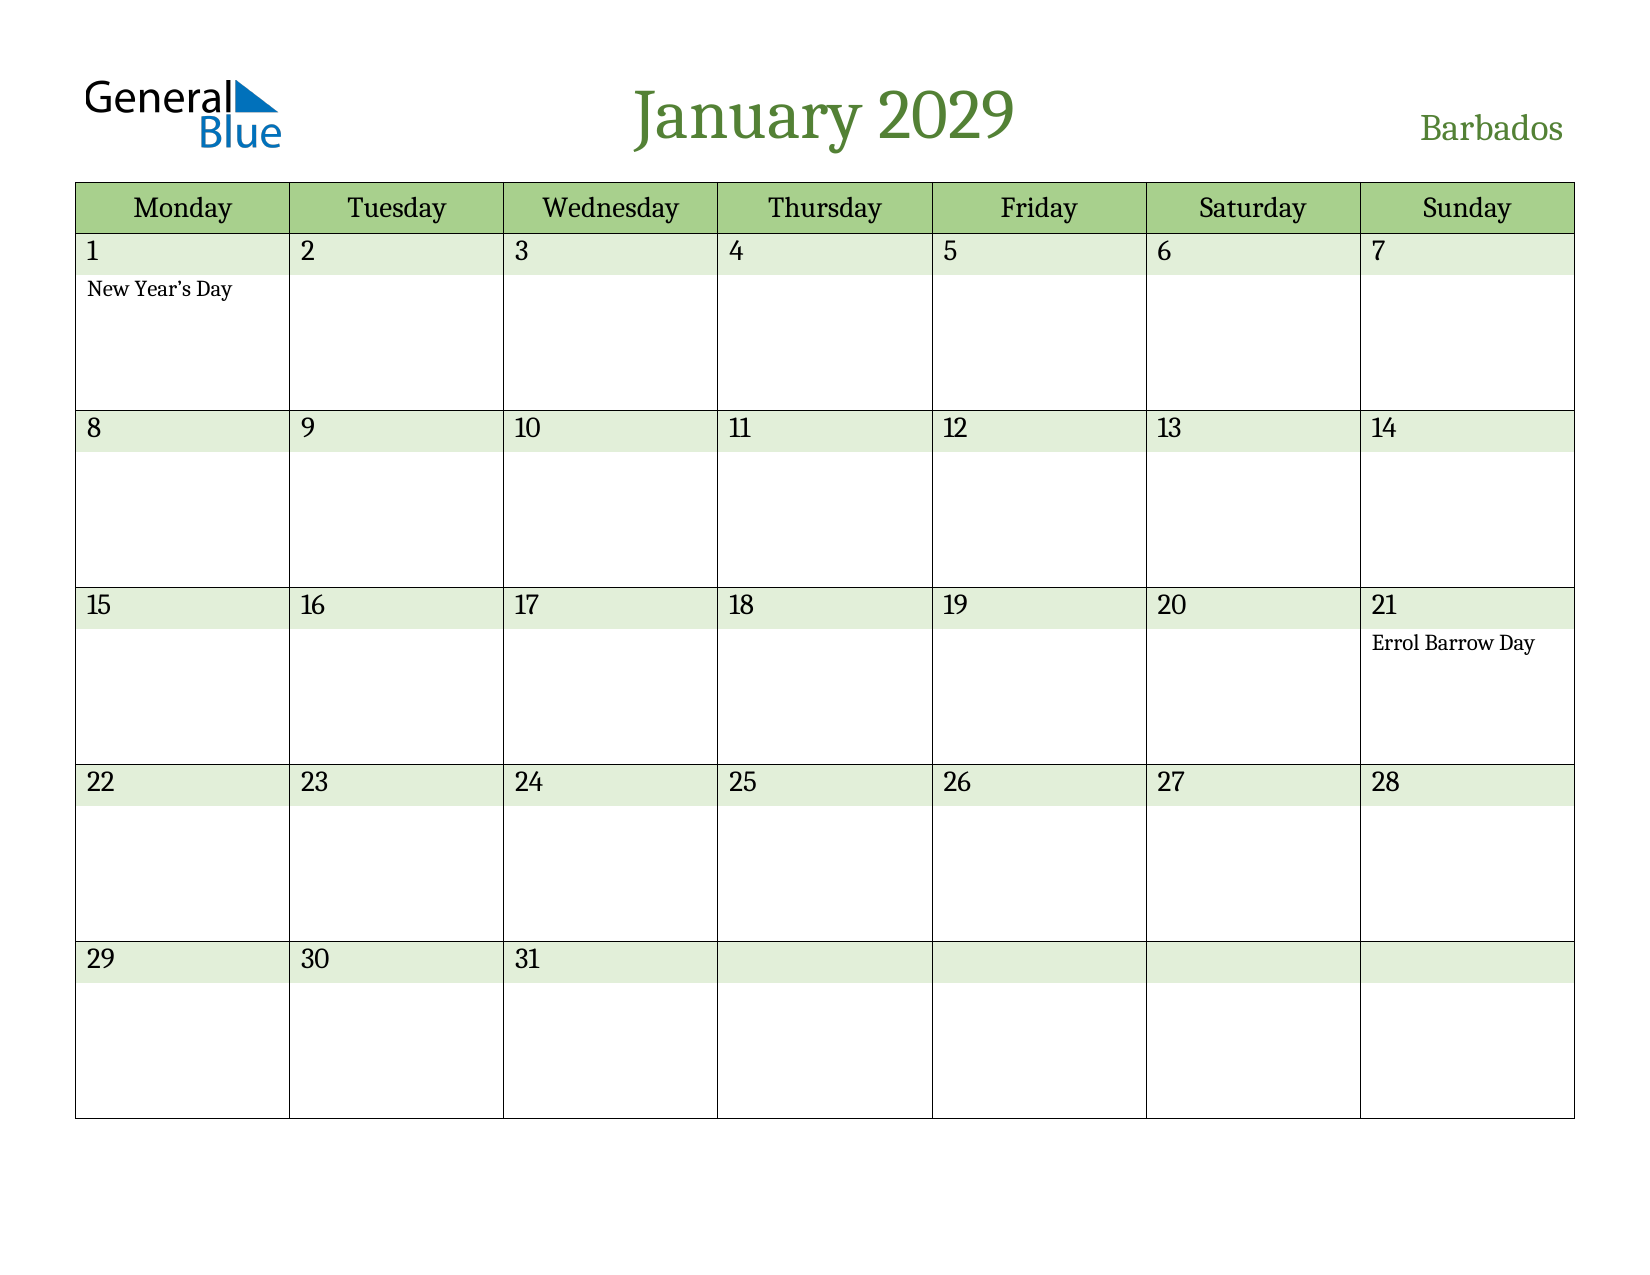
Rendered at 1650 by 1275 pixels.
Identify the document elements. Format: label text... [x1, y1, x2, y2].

table_cell 26 [933, 765, 1146, 806]
table_cell 30 [290, 942, 503, 983]
table_cell 15 [76, 588, 289, 629]
table_header [76, 75, 503, 182]
table_cell 13 [1147, 411, 1360, 452]
table_cell 17 [504, 588, 717, 629]
table_cell [76, 452, 289, 587]
table_cell 29 [76, 942, 289, 983]
table_cell [504, 275, 717, 410]
table_cell 27 [1147, 765, 1360, 806]
table_cell [504, 806, 717, 941]
table_cell [290, 983, 503, 1118]
table_cell [1361, 983, 1574, 1118]
table_cell [1147, 452, 1360, 587]
table_cell [718, 942, 932, 983]
table_cell [290, 629, 503, 764]
table_cell Wednesday [504, 183, 717, 233]
table_cell Friday [933, 183, 1146, 233]
table_cell [1147, 275, 1360, 410]
table_cell Errol Barrow Day [1361, 629, 1574, 764]
table_cell [1361, 452, 1574, 587]
table_cell [290, 806, 503, 941]
table_cell 22 [76, 765, 289, 806]
table_cell [1147, 983, 1360, 1118]
table_cell 9 [290, 411, 503, 452]
table_cell 11 [718, 411, 932, 452]
table_cell 24 [504, 765, 717, 806]
table_cell [1361, 806, 1574, 941]
table_cell [76, 629, 289, 764]
table_cell Monday [76, 183, 289, 233]
table_header Barbados [1146, 75, 1574, 182]
table_cell [933, 942, 1146, 983]
table_cell [933, 806, 1146, 941]
table_cell [504, 452, 717, 587]
table_cell 31 [504, 942, 717, 983]
table_cell 10 [504, 411, 717, 452]
table_cell 23 [290, 765, 503, 806]
table_cell 14 [1361, 411, 1574, 452]
table_header January 2029 [504, 75, 1146, 182]
table_cell [76, 806, 289, 941]
table_cell [933, 629, 1146, 764]
table_cell 6 [1147, 234, 1360, 275]
table_cell [1361, 275, 1574, 410]
table_cell 16 [290, 588, 503, 629]
table_cell [718, 452, 932, 587]
table_cell [1147, 806, 1360, 941]
table_cell [718, 983, 932, 1118]
table_cell [933, 983, 1146, 1118]
table_cell [1361, 942, 1574, 983]
table_cell Sunday [1361, 183, 1574, 233]
table_cell [718, 629, 932, 764]
table_cell [718, 275, 932, 410]
table_cell Saturday [1147, 183, 1360, 233]
table_cell [504, 983, 717, 1118]
table_cell [933, 275, 1146, 410]
table_cell [718, 806, 932, 941]
table_cell [290, 275, 503, 410]
table_cell 12 [933, 411, 1146, 452]
table_cell 7 [1361, 234, 1574, 275]
table_cell 3 [504, 234, 717, 275]
table_cell 5 [933, 234, 1146, 275]
table_cell 25 [718, 765, 932, 806]
table_cell [290, 452, 503, 587]
table_cell New Year’s Day [76, 275, 289, 410]
table_cell 4 [718, 234, 932, 275]
table_cell 18 [718, 588, 932, 629]
table_cell Tuesday [290, 183, 503, 233]
table_cell 28 [1361, 765, 1574, 806]
table_cell [933, 452, 1146, 587]
table_cell [504, 629, 717, 764]
table_cell 1 [76, 234, 289, 275]
table_cell 19 [933, 588, 1146, 629]
table_cell 2 [290, 234, 503, 275]
table_cell 8 [76, 411, 289, 452]
table_cell 20 [1147, 588, 1360, 629]
table_cell [76, 983, 289, 1118]
table_cell 21 [1361, 588, 1574, 629]
table_cell Thursday [718, 183, 932, 233]
table_cell [1147, 629, 1360, 764]
table_cell [1147, 942, 1360, 983]
picture [86, 80, 281, 148]
